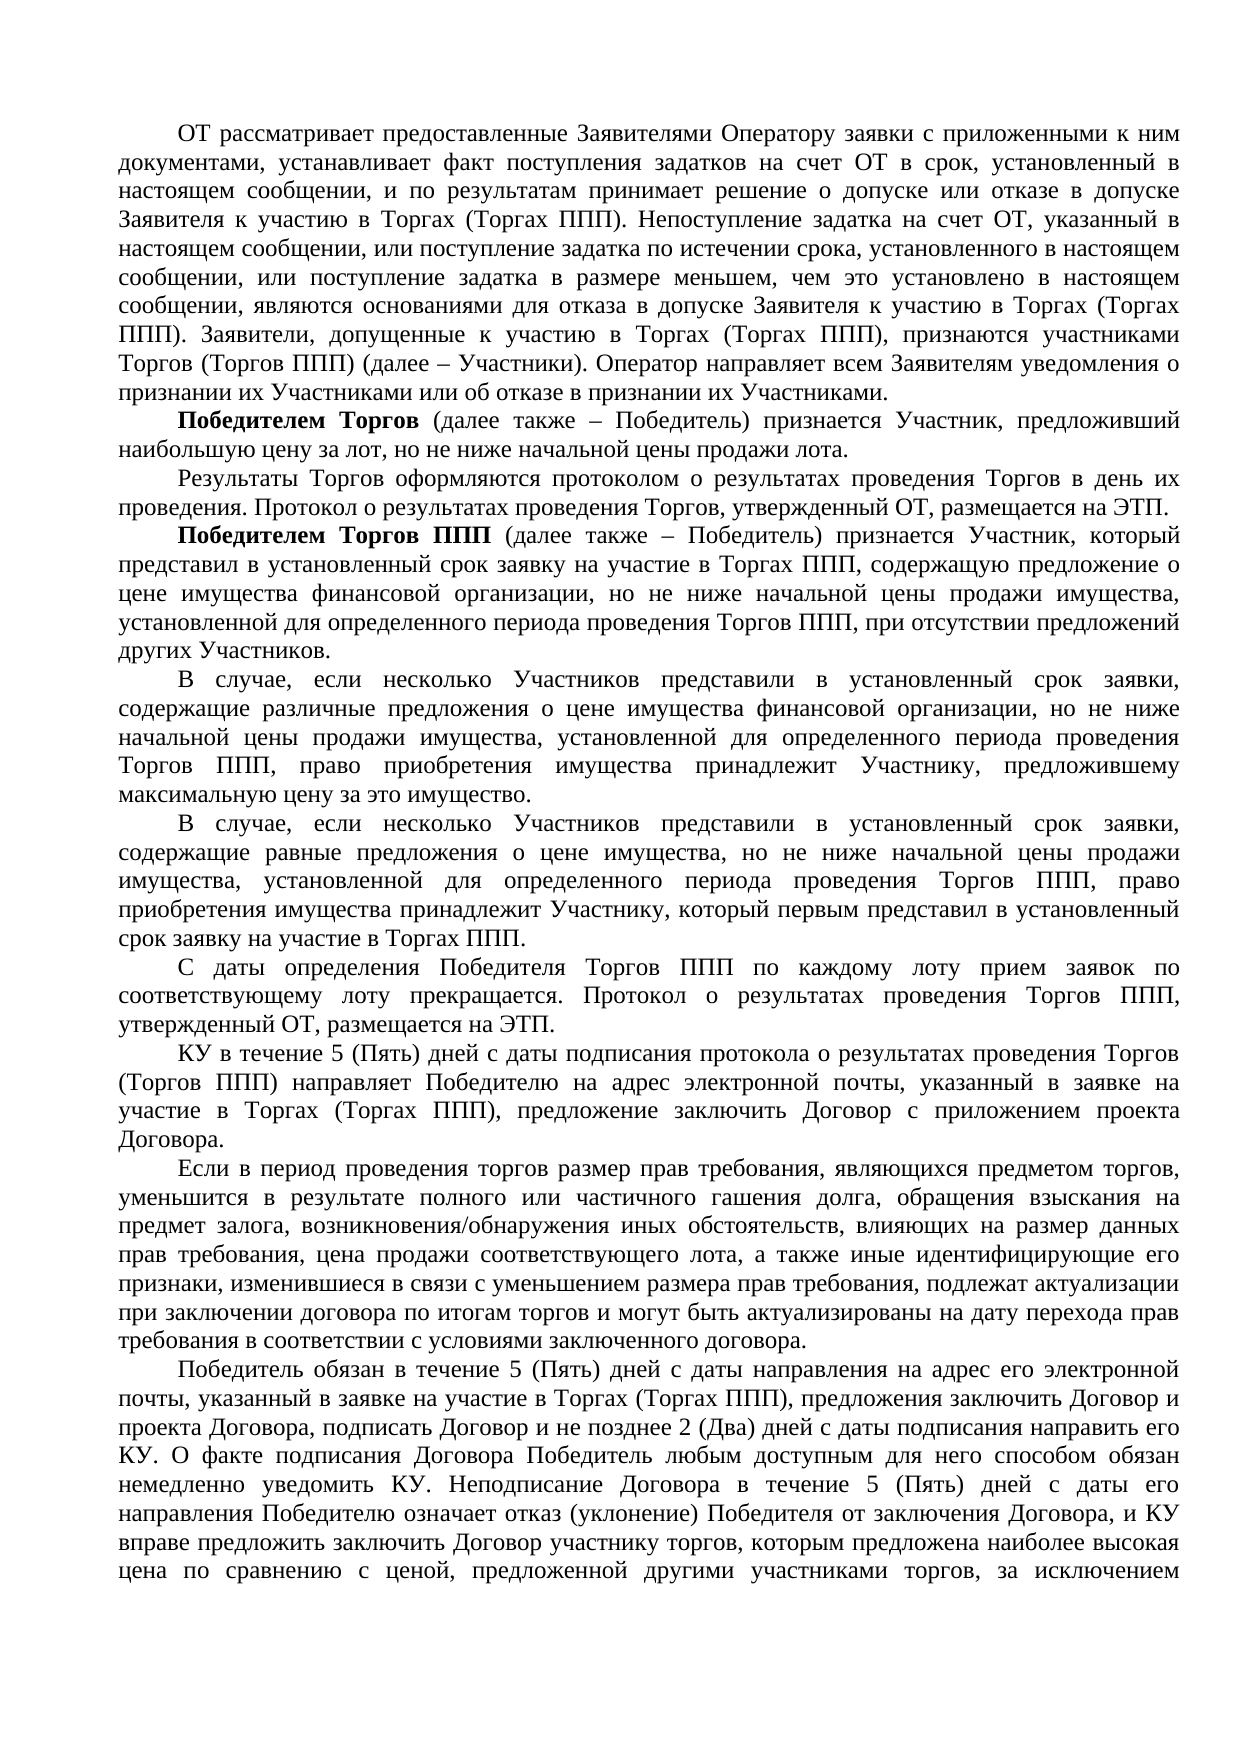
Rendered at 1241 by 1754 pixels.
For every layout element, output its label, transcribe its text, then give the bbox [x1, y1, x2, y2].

text Победителем Торгов (далее также – Победитель) признается Участник, предложивший наибольшую цену за лот, но не ниже начальной цены продажи лота. [118, 406, 1181, 463]
text Если в период проведения торгов размер прав требования, являющихся предметом торгов, уменьшится в результате полного или частичного гашения долга, обращения взыскания на предмет залога, возникновения/обнаружения иных обстоятельств, влияющих на размер данных прав требования, цена продажи соответствующего лота, а также иные идентифицирующие его признаки, изменившиеся в связи с уменьшением размера прав требования, подлежат актуализации при заключении договора по итогам торгов и могут быть актуализированы на дату перехода прав требования в соответствии с условиями заключенного договора. [118, 1153, 1181, 1354]
text КУ в течение 5 (Пять) дней с даты подписания протокола о результатах проведения Торгов (Торгов ППП) направляет Победителю на адрес электронной почты, указанный в заявке на участие в Торгах (Торгах ППП), предложение заключить Договор с приложением проекта Договора. [118, 1038, 1181, 1153]
text С даты определения Победителя Торгов ППП по каждому лоту прием заявок по соответствующему лоту прекращается. Протокол о результатах проведения Торгов ППП, утвержденный ОТ, размещается на ЭТП. [118, 952, 1181, 1038]
text Результаты Торгов оформляются протоколом о результатах проведения Торгов в день их проведения. Протокол о результатах проведения Торгов, утвержденный ОТ, размещается на ЭТП. [118, 463, 1181, 521]
text ОТ рассматривает предоставленные Заявителями Оператору заявки с приложенными к ним документами, устанавливает факт поступления задатков на счет ОТ в срок, установленный в настоящем сообщении, и по результатам принимает решение о допуске или отказе в допуске Заявителя к участию в Торгах (Торгах ППП). Непоступление задатка на счет ОТ, указанный в настоящем сообщении, или поступление задатка по истечении срока, установленного в настоящем сообщении, или поступление задатка в размере меньшем, чем это установлено в настоящем сообщении, являются основаниями для отказа в допуске Заявителя к участию в Торгах (Торгах ППП). Заявители, допущенные к участию в Торгах (Торгах ППП), признаются участниками Торгов (Торгов ППП) (далее – Участники). Оператор направляет всем Заявителям уведомления о признании их Участниками или об отказе в признании их Участниками. [118, 118, 1181, 406]
text Победителем Торгов ППП (далее также – Победитель) признается Участник, который представил в установленный срок заявку на участие в Торгах ППП, содержащую предложение о цене имущества финансовой организации, но не ниже начальной цены продажи имущества, установленной для определенного периода проведения Торгов ППП, при отсутствии предложений других Участников. [118, 521, 1181, 664]
text В случае, если несколько Участников представили в установленный срок заявки, содержащие равные предложения о цене имущества, но не ниже начальной цены продажи имущества, установленной для определенного периода проведения Торгов ППП, право приобретения имущества принадлежит Участнику, который первым представил в установленный срок заявку на участие в Торгах ППП. [118, 808, 1181, 952]
text В случае, если несколько Участников представили в установленный срок заявки, содержащие различные предложения о цене имущества финансовой организации, но не ниже начальной цены продажи имущества, установленной для определенного периода проведения Торгов ППП, право приобретения имущества принадлежит Участнику, предложившему максимальную цену за это имущество. [118, 664, 1181, 808]
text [118, 1354, 1181, 1584]
